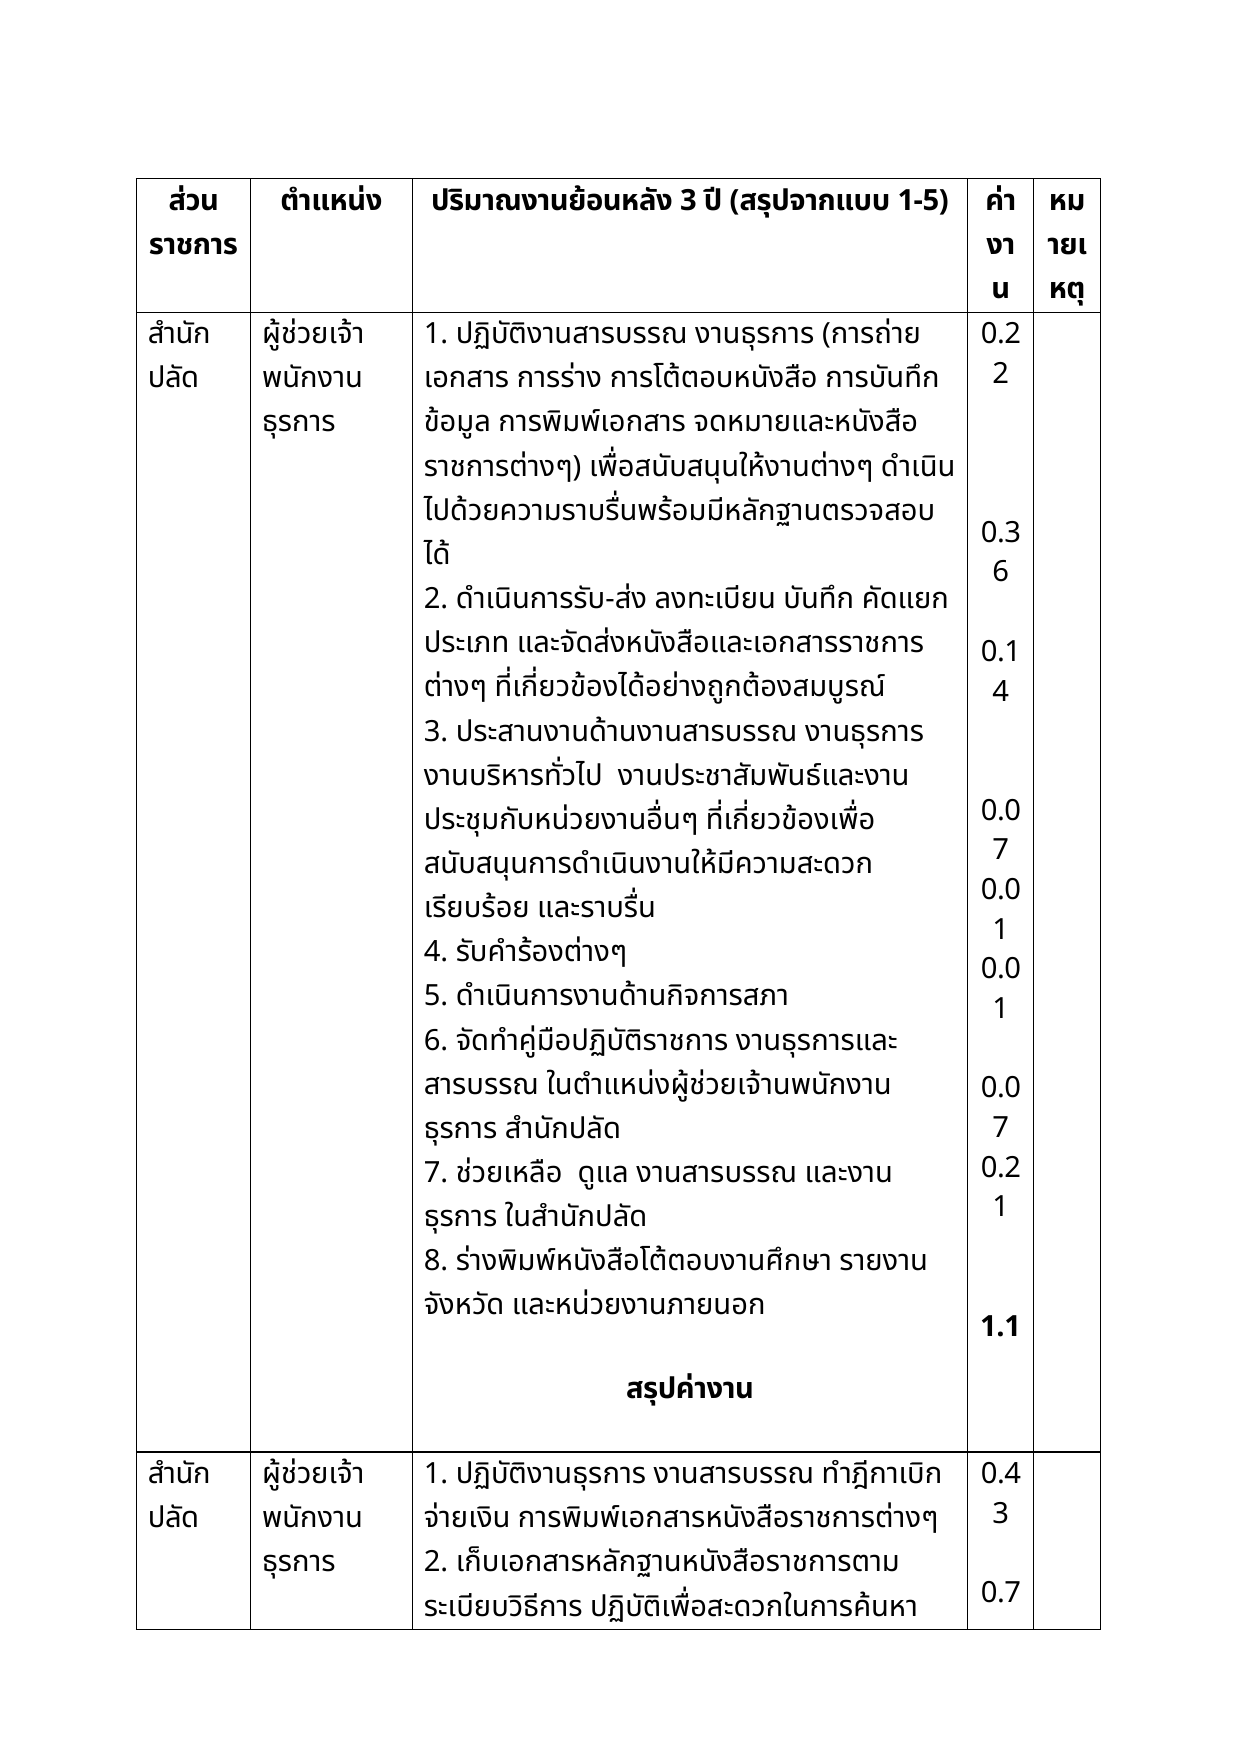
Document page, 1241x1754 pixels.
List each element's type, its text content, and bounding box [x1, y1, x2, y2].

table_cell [251, 1453, 412, 1629]
table_header ส่วนราชการ [137, 179, 250, 312]
table_header ค่างาน [968, 179, 1033, 312]
table_cell [1034, 313, 1100, 1451]
table_header ปริมาณงานย้อนหลัง 3 ปี (สรุปจากแบบ 1-5) [413, 179, 967, 312]
table_cell 1. ปฏิบัติงานสารบรรณ งานธุรการ (การถ่ายเอกสาร การร่าง การโต้ตอบหนังสือ การบันทึกข้อมูล การพิมพ์เอกสาร จดหมายและหนังสือราชการต่างๆ) เพื่อสนับสนุนให้งานต่างๆ ดำเนินไปด้วยความราบรื่นพร้อมมีหลักฐานตรวจสอบได้ 2. ดำเนินการรับ-ส่ง ลงทะเบียน บันทึก คัดแยกประเภท และจัดส่งหนังสือและเอกสารราชการต่างๆ ที่เกี่ยวข้องได้อย่างถูกต้องสมบูรณ์ 3. ประสานงานด้านงานสารบรรณ งานธุรการ งานบริหารทั่วไป งานประชาสัมพันธ์และงานประชุมกับหน่วยงานอื่นๆ ที่เกี่ยวข้องเพื่อสนับสนุนการดำเนินงานให้มีความสะดวกเรียบร้อย และราบรื่น 4. รับคำร้องต่างๆ 5. ดำเนินการงานด้านกิจการสภา 6. จัดทำคู่มือปฏิบัติราชการ งานธุรการและสารบรรณ ในตำแหน่งผู้ช่วยเจ้านพนักงานธุรการ สำนักปลัด 7. ช่วยเหลือ ดูแล งานสารบรรณ และงานธุรการ ในสำนักปลัด 8. ร่างพิมพ์หนังสือโต้ตอบงานศึกษา รายงานจังหวัด และหน่วยงานภายนอก สรุปค่างาน [413, 313, 967, 1451]
table_header หมายเหตุ [1034, 179, 1100, 312]
table_cell สำนักปลัด [137, 1453, 250, 1629]
table_cell ผู้ช่วยเจ้าพนักงานธุรการ [251, 313, 412, 1451]
table_cell สำนักปลัด [137, 313, 250, 1451]
table_cell 0.22 0.36 0.14 0.07 0.01 0.01 0.07 0.21 1.1 [968, 313, 1033, 1451]
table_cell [413, 1453, 967, 1629]
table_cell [968, 1453, 1033, 1629]
table_cell [1034, 1453, 1100, 1629]
table_header ตำแหน่ง [251, 179, 412, 312]
